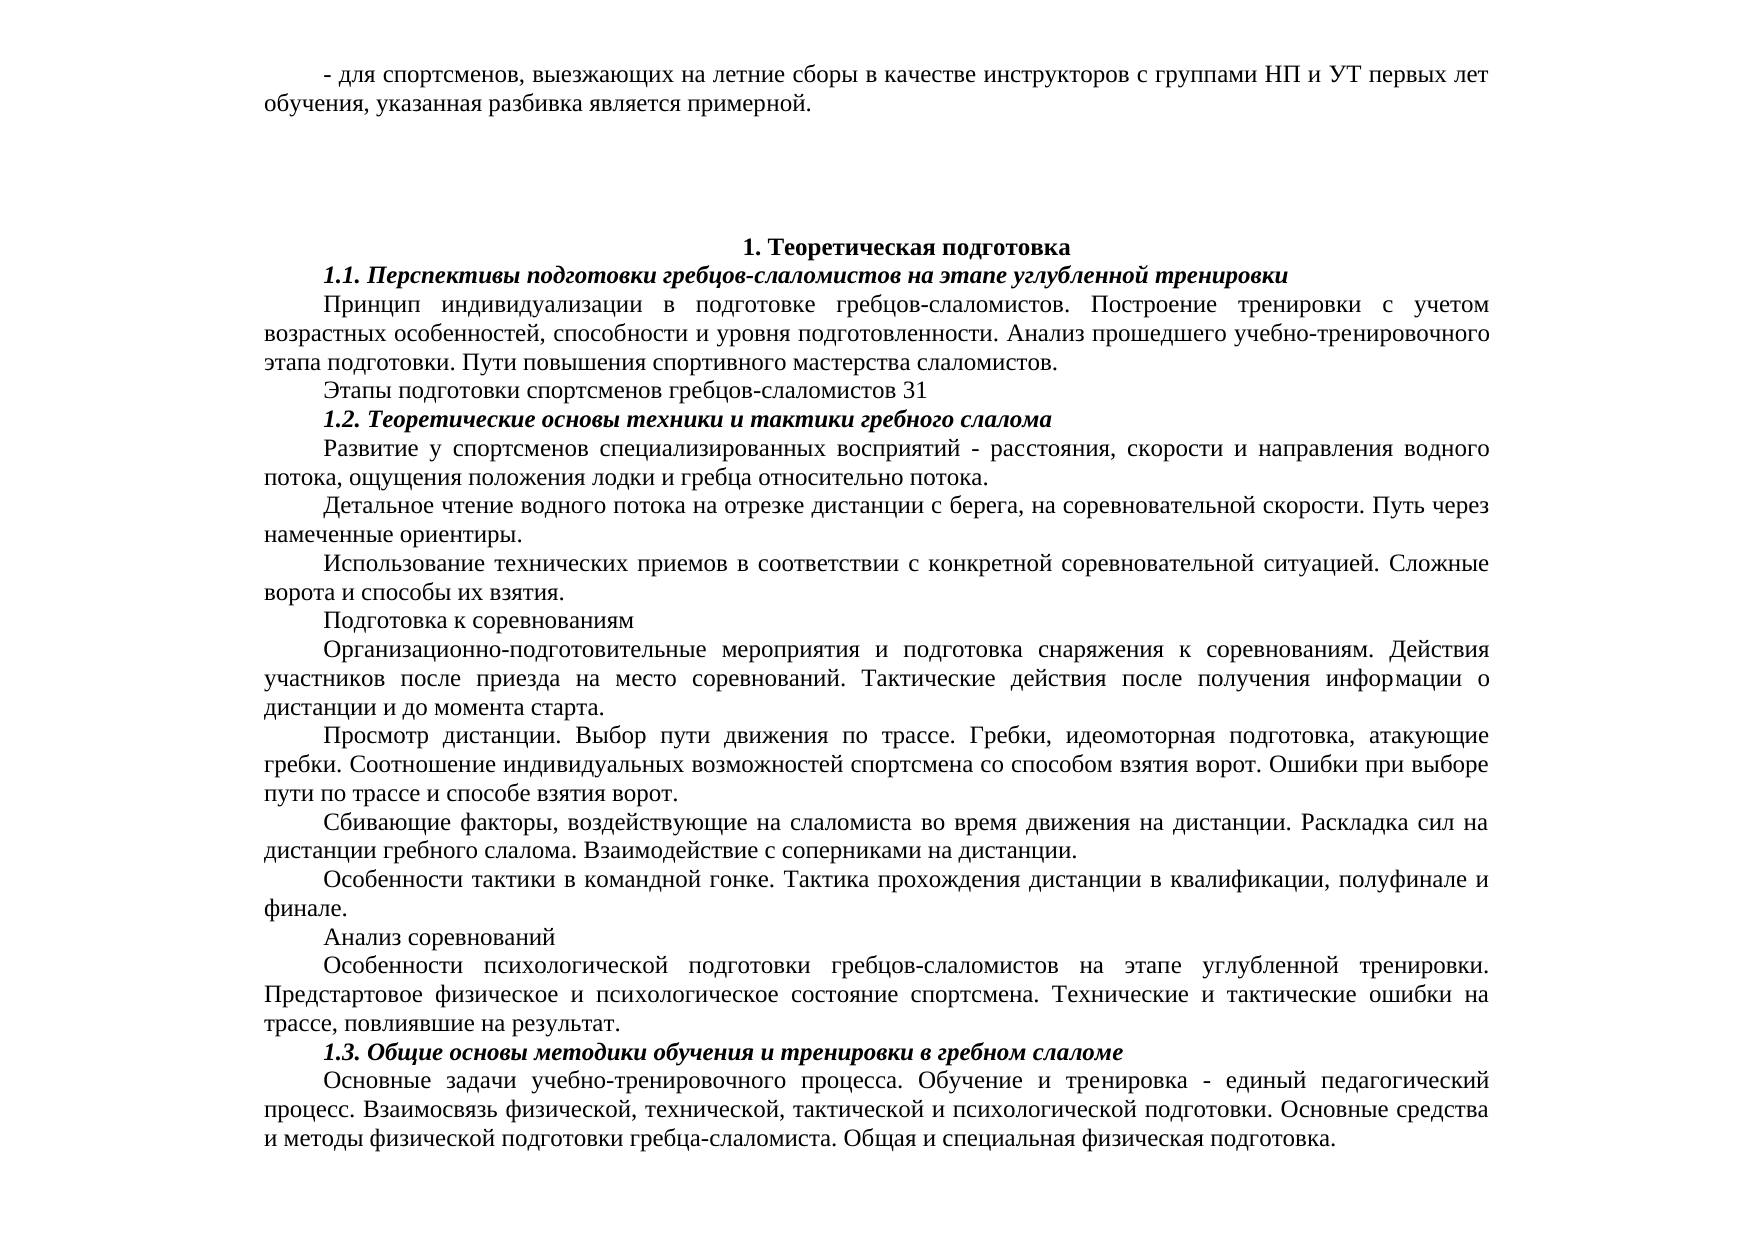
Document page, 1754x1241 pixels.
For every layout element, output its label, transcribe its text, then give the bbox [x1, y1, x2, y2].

text Особенности психологической подготовки гребцов-слаломистов на этапе углубленной тренировки. Предстартовое физическое и психологическое состояние спортсмена. Технические и тактические ошибки на трассе, повлиявшие на результат. [264, 950, 1490, 1037]
text Детальное чтение водного потока на отрезке дистанции с берега, на соревновательной скорости. Путь через намеченные ориентиры. [264, 490, 1490, 548]
text Развитие у спортсменов специализированных восприятий - расстояния, скорости и направления водного потока, ощущения положения лодки и гребца относительно потока. [264, 433, 1490, 490]
text Использование технических приемов в соответствии с конкретной соревновательной ситуацией. Сложные ворота и способы их взятия. [264, 548, 1490, 605]
text - для спортсменов, выезжающих на летние сборы в качестве инструкторов с группами НП и УТ первых лет обучения, указанная разбивка является примерной. [264, 59, 1490, 117]
text Анализ соревнований [264, 922, 1490, 950]
text 1. Теоретическая подготовка [264, 232, 1490, 260]
text Принцип индивидуализации в подготовке гребцов-слаломистов. Построение тренировки с учетом возрастных особенностей, способности и уровня подготовленности. Анализ прошедшего учебно-тренировочного этапа подготовки. Пути повышения спортивного мастерства слаломистов. [264, 289, 1490, 375]
text 1.2. Теоретические основы техники и тактики гребного слалома [264, 404, 1490, 433]
text Подготовка к соревнованиям [264, 605, 1490, 634]
text Основные задачи учебно-тренировочного процесса. Обучение и тренировка - единый педагогический процесс. Взаимосвязь физической, технической, тактической и психологической подготовки. Основные средства и методы физической подготовки гребца-слаломиста. Общая и специальная физическая подготовка. [264, 1065, 1490, 1152]
text Этапы подготовки спортсменов гребцов-слаломистов 31 [264, 375, 1490, 404]
text Просмотр дистанции. Выбор пути движения по трассе. Гребки, идеомоторная подготовка, атакующие гребки. Соотношение индивидуальных возможностей спортсмена со способом взятия ворот. Ошибки при выборе пути по трассе и способе взятия ворот. [264, 720, 1490, 807]
text Особенности тактики в командной гонке. Тактика прохождения дистанции в квалификации, полуфинале и финале. [264, 864, 1490, 922]
text Организационно-подготовительные мероприятия и подготовка снаряжения к соревнованиям. Действия участников после приезда на место соревнований. Тактические действия после получения информации о дистанции и до момента старта. [264, 634, 1490, 720]
text Сбивающие факторы, воздействующие на слаломиста во время движения на дистанции. Раскладка сил на дистанции гребного слалома. Взаимодействие с соперниками на дистанции. [264, 807, 1490, 864]
text 1.3. Общие основы методики обучения и тренировки в гребном слаломе [264, 1037, 1490, 1065]
text 1.1. Перспективы подготовки гребцов-слаломистов на этапе углубленной тренировки [264, 260, 1490, 289]
